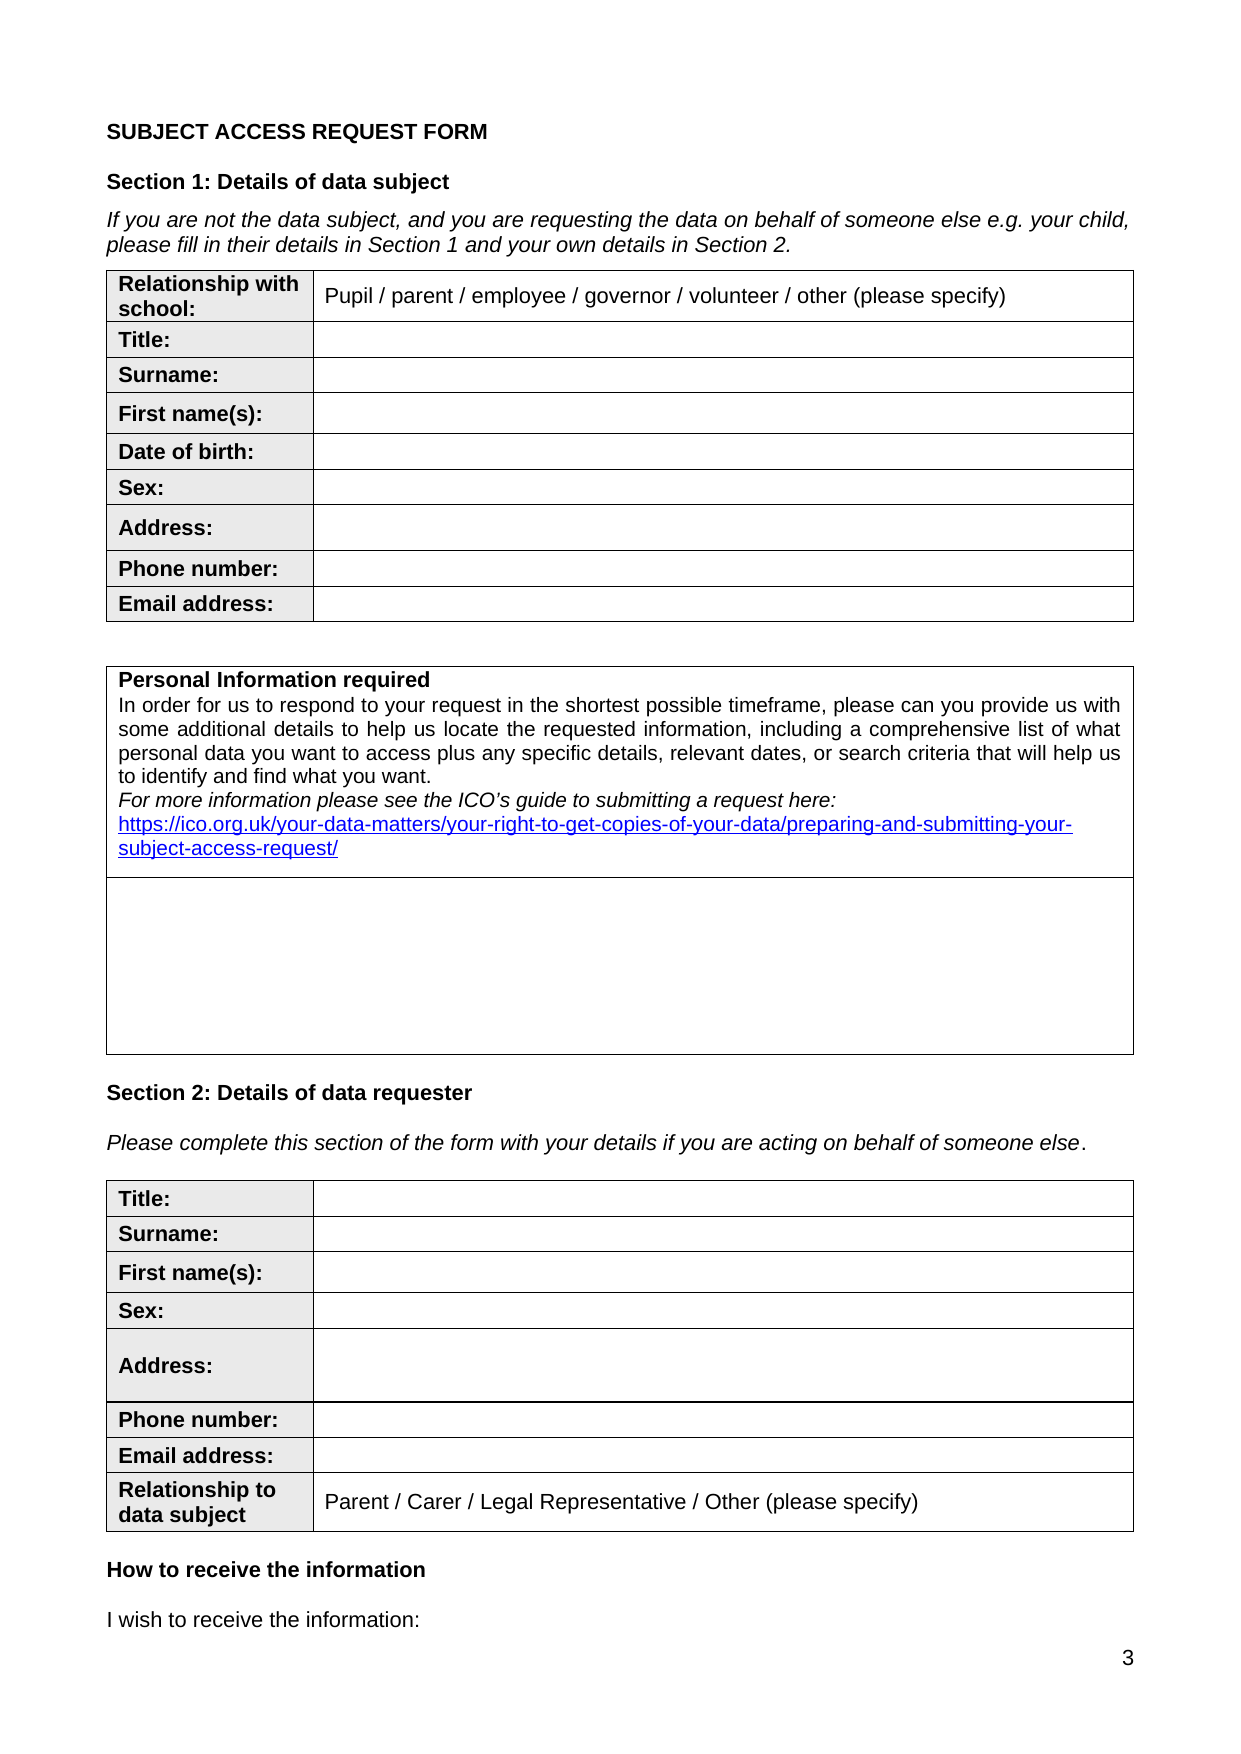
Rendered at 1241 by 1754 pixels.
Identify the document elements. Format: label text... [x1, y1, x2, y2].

table_cell [314, 1329, 1133, 1401]
table_cell [107, 878, 1133, 1054]
table_cell [314, 322, 1133, 357]
text SUBJECT ACCESS REQUEST FORM [106, 119, 1134, 144]
table_cell Surname: [107, 358, 313, 392]
table_cell Email address: [107, 1438, 313, 1472]
table_cell Surname: [107, 1217, 313, 1251]
table_cell [314, 393, 1133, 433]
table_cell [314, 1252, 1133, 1292]
table_cell [314, 434, 1133, 469]
table_cell [314, 505, 1133, 550]
table_cell Email address: [107, 587, 313, 621]
table_cell [314, 1403, 1133, 1437]
table_cell [314, 1293, 1133, 1328]
table_cell [314, 551, 1133, 586]
table_cell Date of birth: [107, 434, 313, 469]
table_header Pupil / parent / employee / governor / volunteer / other (please specify) [314, 271, 1133, 321]
table_header Personal Information required In order for us to respond to your request in the shortest possible timeframe, please can you provide us with some additional details to help us locate the requested information, including a comprehensive list of what personal data you want to access plus any specific details, relevant dates, or search criteria that will help us to identify and find what you want. For more information please see the ICO’s guide to submitting a request here: https://ico.org.uk/your-data-matters/your-right-to-get-copies-of-your-data/preparing-and-submitting-your-subject-access-request/ [107, 667, 1133, 877]
table_cell [314, 358, 1133, 392]
table_cell First name(s): [107, 393, 313, 433]
table_header Relationship with school: [107, 271, 313, 321]
table_cell Relationship to data subject [107, 1473, 313, 1531]
table_cell Phone number: [107, 1403, 313, 1437]
table_cell [314, 470, 1133, 504]
text Please complete this section of the form with your details if you are acting on behalf of someone else. [106, 1130, 1134, 1155]
table_header [314, 1181, 1133, 1216]
table_cell Sex: [107, 1293, 313, 1328]
table_cell Parent / Carer / Legal Representative / Other (please specify) [314, 1473, 1133, 1531]
table_cell First name(s): [107, 1252, 313, 1292]
table_cell Address: [107, 505, 313, 550]
table_cell [314, 1438, 1133, 1472]
text Section 1: Details of data subject [106, 169, 1134, 194]
table_cell Sex: [107, 470, 313, 504]
text If you are not the data subject, and you are requesting the data on behalf of someone else e.g. your child, please fill in their details in Section 1 and your own details in Section 2. [106, 207, 1134, 257]
text I wish to receive the information: [106, 1607, 1134, 1632]
table_cell Title: [107, 322, 313, 357]
table_header Title: [107, 1181, 313, 1216]
table_cell [314, 1217, 1133, 1251]
text How to receive the information [106, 1557, 1134, 1582]
table_cell [314, 587, 1133, 621]
text Section 2: Details of data requester [106, 1080, 1134, 1105]
table_cell Phone number: [107, 551, 313, 586]
table_cell Address: [107, 1329, 313, 1401]
